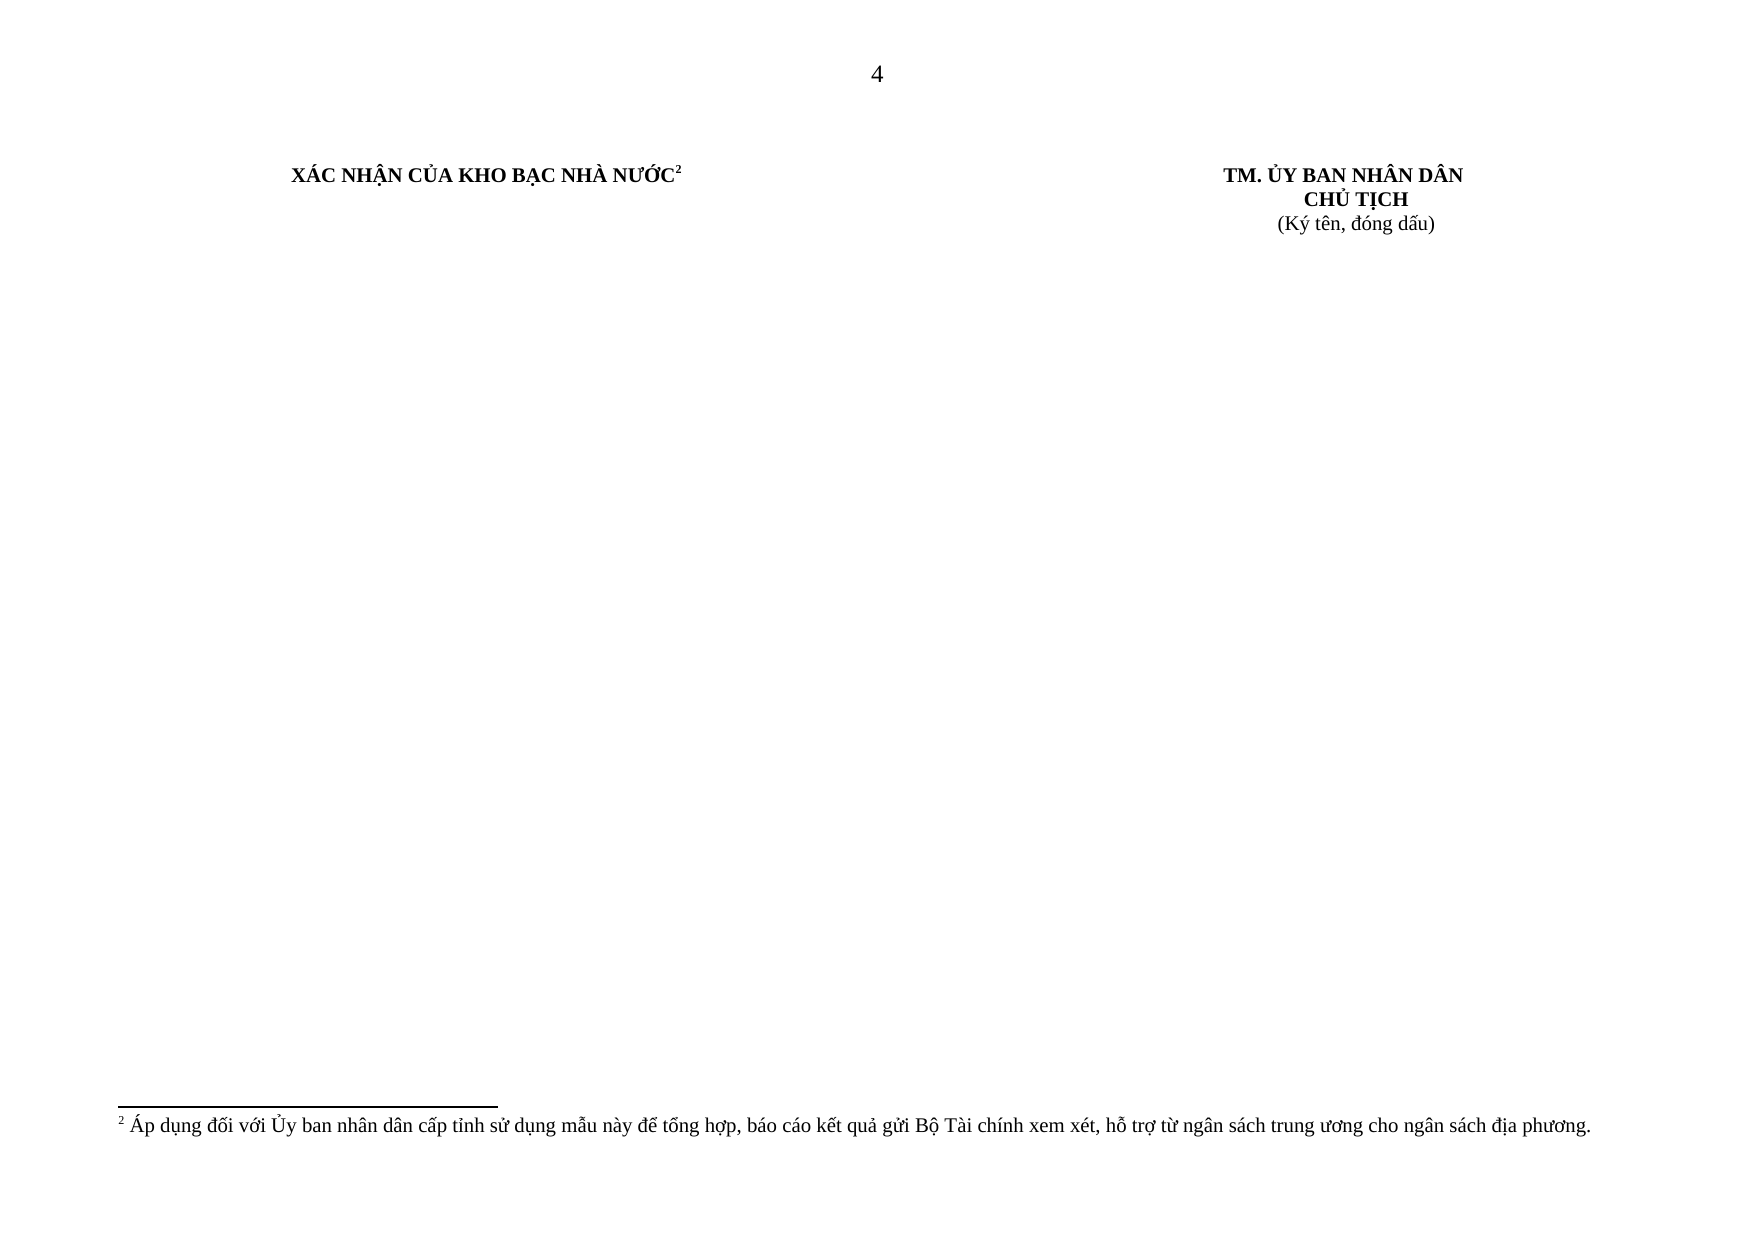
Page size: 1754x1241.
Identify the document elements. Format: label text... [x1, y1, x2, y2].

text CHỦ TỊCH (Ký tên, đóng dấu) [118, 187, 1636, 268]
text XÁC NHẬN CỦA KHO BẠC NHÀ NƯỚC TM. ỦY BAN NHÂN DÂN [118, 162, 1636, 187]
